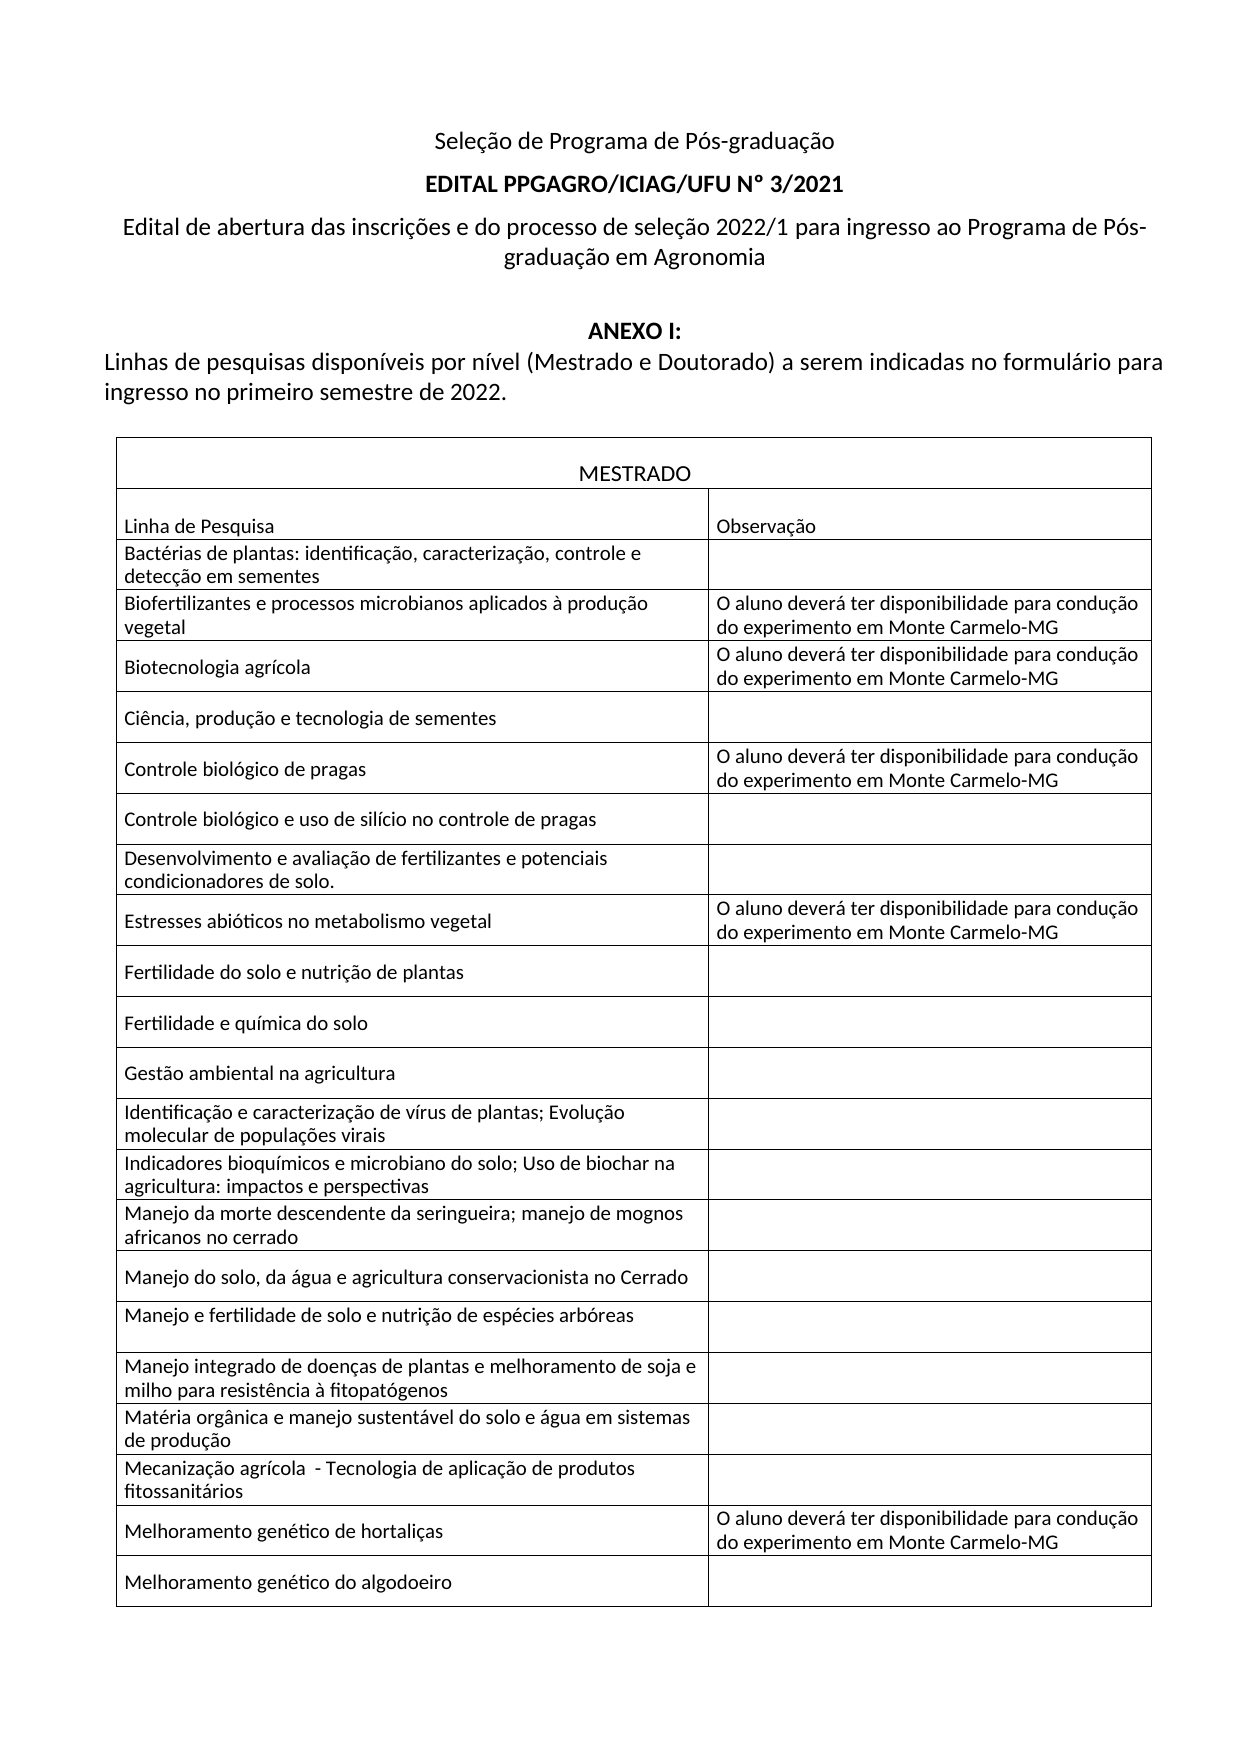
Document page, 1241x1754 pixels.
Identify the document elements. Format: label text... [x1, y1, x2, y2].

table_cell Biofertilizantes e processos microbianos aplicados à produção vegetal [117, 590, 708, 640]
table_cell Controle biológico e uso de silício no controle de pragas [117, 794, 708, 844]
table_cell [709, 1404, 1151, 1454]
table_cell Fertilidade e química do solo [117, 997, 708, 1047]
table_cell [709, 692, 1151, 742]
text EDITAL PPGAGRO/ICIAG/UFU Nº 3/2021 [117, 168, 1153, 198]
table_cell [709, 1353, 1151, 1403]
table_cell [709, 845, 1151, 894]
table_cell O aluno deverá ter disponibilidade para condução do experimento em Monte Carmelo-MG [709, 743, 1151, 793]
table_cell Identificação e caracterização de vírus de plantas; Evolução molecular de populações virais [117, 1099, 708, 1149]
table_cell Mecanização agrícola - Tecnologia de aplicação de produtos fitossanitários [117, 1455, 708, 1505]
table_cell [709, 1455, 1151, 1505]
table_cell Controle biológico de pragas [117, 743, 708, 793]
text Linhas de pesquisas disponíveis por nível (Mestrado e Doutorado) a serem indicadas no formulário para ingresso no primeiro semestre de 2022. [104, 346, 1165, 407]
table_cell Melhoramento genético de hortaliças [117, 1506, 708, 1555]
text Seleção de Programa de Pós-graduação [117, 125, 1153, 156]
table_header MESTRADO [117, 438, 1151, 488]
table_cell Melhoramento genético do algodoeiro [117, 1556, 708, 1606]
table_cell Linha de Pesquisa [117, 489, 708, 539]
table_cell Manejo da morte descendente da seringueira; manejo de mognos africanos no cerrado [117, 1200, 708, 1250]
table_cell [709, 1099, 1151, 1149]
table_cell Bactérias de plantas: identificação, caracterização, controle e detecção em sementes [117, 540, 708, 589]
table_cell O aluno deverá ter disponibilidade para condução do experimento em Monte Carmelo-MG [709, 590, 1151, 640]
table_cell [709, 794, 1151, 844]
table_cell Manejo do solo, da água e agricultura conservacionista no Cerrado [117, 1251, 708, 1301]
table_cell Manejo integrado de doenças de plantas e melhoramento de soja e milho para resistência à fitopatógenos [117, 1353, 708, 1403]
text Edital de abertura das inscrições e do processo de seleção 2022/1 para ingresso ao Programa de Pós-graduação em Agronomia [117, 211, 1153, 272]
table_cell [709, 1048, 1151, 1098]
table_cell Indicadores bioquímicos e microbiano do solo; Uso de biochar na agricultura: impactos e perspectivas [117, 1150, 708, 1199]
table_cell [709, 997, 1151, 1047]
table_cell Manejo e fertilidade de solo e nutrição de espécies arbóreas [117, 1302, 708, 1352]
table_cell [709, 1150, 1151, 1199]
table_cell [709, 1556, 1151, 1606]
table_cell Fertilidade do solo e nutrição de plantas [117, 946, 708, 996]
table_cell O aluno deverá ter disponibilidade para condução do experimento em Monte Carmelo-MG [709, 895, 1151, 945]
table_cell Matéria orgânica e manejo sustentável do solo e água em sistemas de produção [117, 1404, 708, 1454]
text ANEXO I: [104, 315, 1165, 346]
table_cell Biotecnologia agrícola [117, 641, 708, 691]
table_cell Ciência, produção e tecnologia de sementes [117, 692, 708, 742]
table_cell O aluno deverá ter disponibilidade para condução do experimento em Monte Carmelo-MG [709, 641, 1151, 691]
table_cell [709, 946, 1151, 996]
table_cell Observação [709, 489, 1151, 539]
table_cell [709, 1200, 1151, 1250]
table_cell [709, 540, 1151, 589]
table_cell Estresses abióticos no metabolismo vegetal [117, 895, 708, 945]
table_cell [709, 1302, 1151, 1352]
table_cell Desenvolvimento e avaliação de fertilizantes e potenciais condicionadores de solo. [117, 845, 708, 894]
table_cell Gestão ambiental na agricultura [117, 1048, 708, 1098]
table_cell O aluno deverá ter disponibilidade para condução do experimento em Monte Carmelo-MG [709, 1506, 1151, 1555]
table_cell [709, 1251, 1151, 1301]
